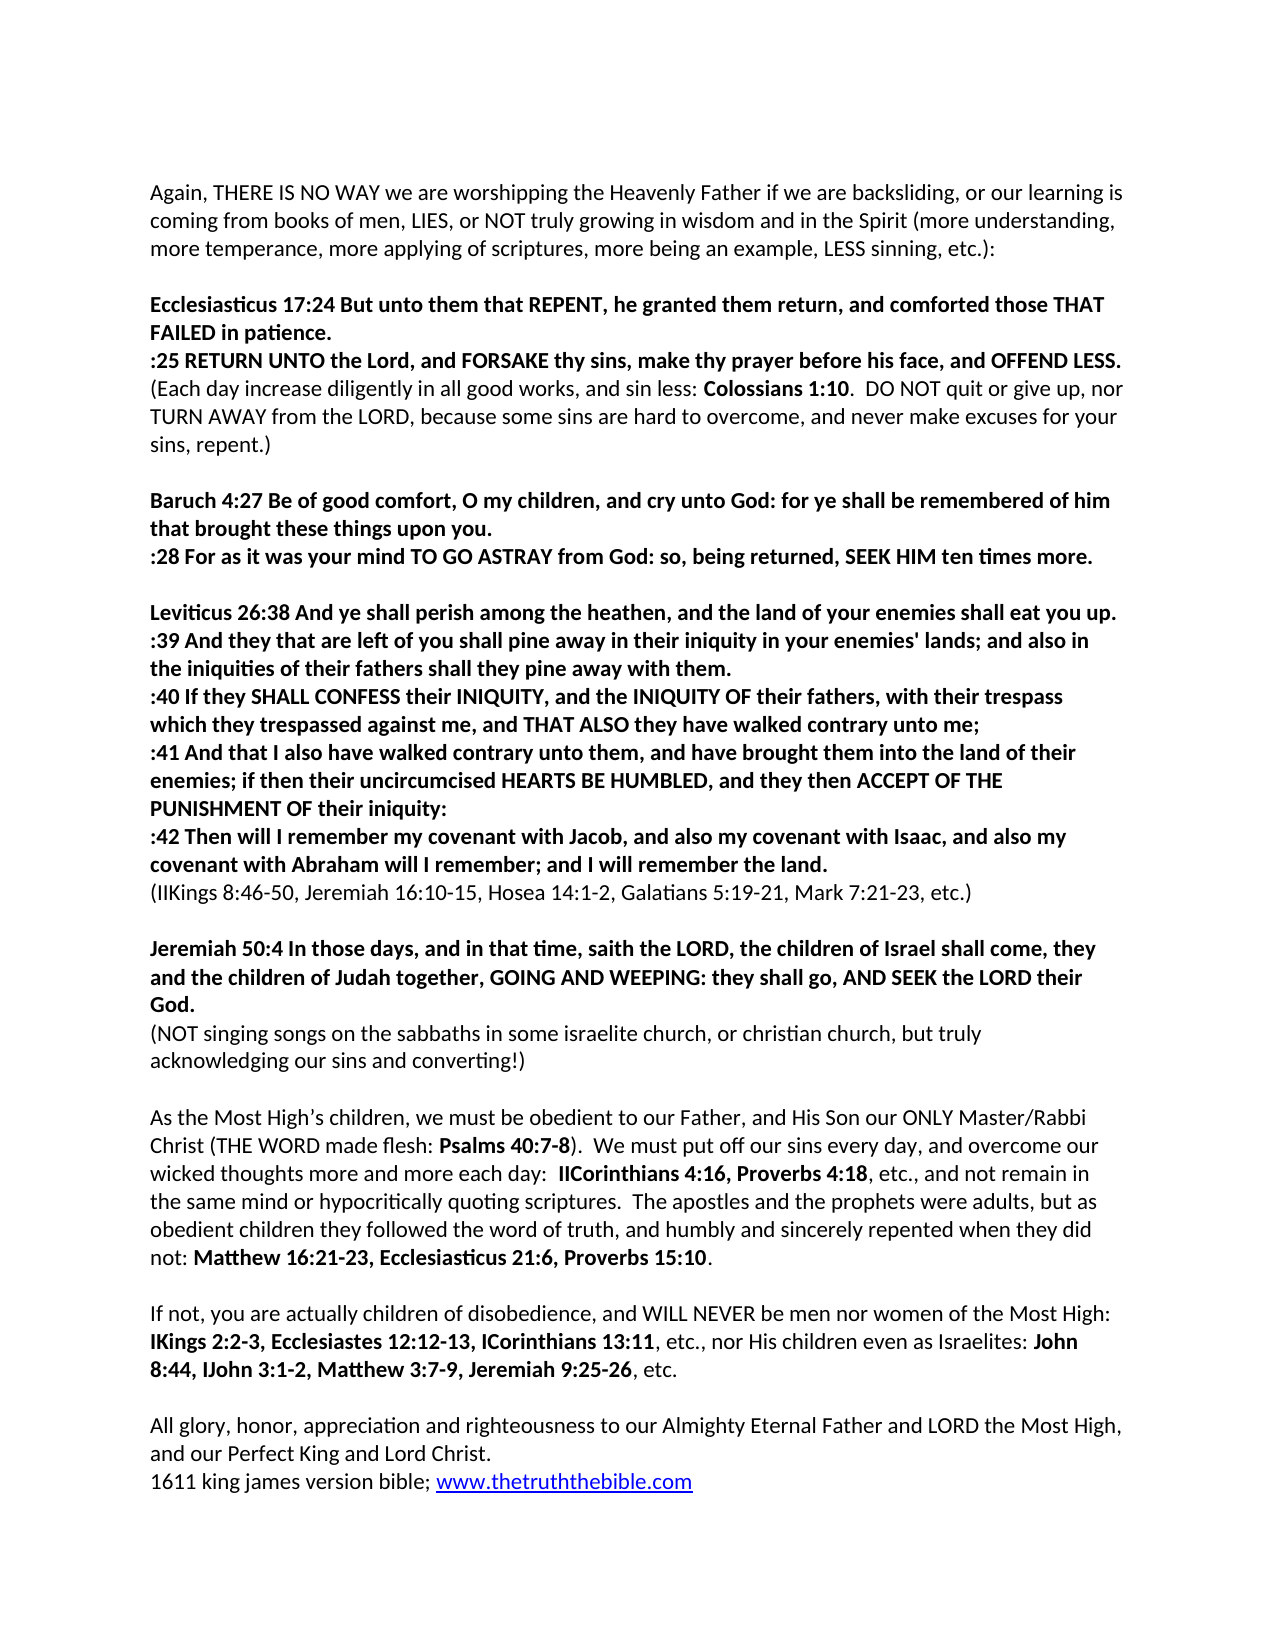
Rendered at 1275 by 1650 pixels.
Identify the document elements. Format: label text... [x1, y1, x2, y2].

text :25 RETURN UNTO the Lord, and FORSAKE thy sins, make thy prayer before his face, and OFFEND LESS. [150, 346, 1125, 374]
text Jeremiah 50:4 In those days, and in that time, saith the LORD, the children of Israel shall come, they and the children of Judah together, GOING AND WEEPING: they shall go, AND SEEK the LORD their God. [150, 934, 1125, 1019]
text Again, THERE IS NO WAY we are worshipping the Heavenly Father if we are backsliding, or our learning is coming from books of men, LIES, or NOT truly growing in wisdom and in the Spirit (more understanding, more temperance, more applying of scriptures, more being an example, LESS sinning, etc.): [150, 178, 1125, 262]
text :39 And they that are left of you shall pine away in their iniquity in your enemies' lands; and also in the iniquities of their fathers shall they pine away with them. [150, 626, 1125, 682]
text 1611 king james version bible; www.thetruththebible.com [150, 1467, 1125, 1495]
text :40 If they SHALL CONFESS their INIQUITY, and the INIQUITY OF their fathers, with their trespass which they trespassed against me, and THAT ALSO they have walked contrary unto me; [150, 682, 1125, 738]
text (NOT singing songs on the sabbaths in some israelite church, or christian church, but truly acknowledging our sins and converting!) [150, 1019, 1125, 1075]
text All glory, honor, appreciation and righteousness to our Almighty Eternal Father and LORD the Most High, and our Perfect King and Lord Christ. [150, 1411, 1125, 1467]
text :41 And that I also have walked contrary unto them, and have brought them into the land of their enemies; if then their uncircumcised HEARTS BE HUMBLED, and they then ACCEPT OF THE PUNISHMENT OF their iniquity: [150, 738, 1125, 822]
text :42 Then will I remember my covenant with Jacob, and also my covenant with Isaac, and also my covenant with Abraham will I remember; and I will remember the land. [150, 822, 1125, 878]
text Baruch 4:27 Be of good comfort, O my children, and cry unto God: for ye shall be remembered of him that brought these things upon you. [150, 486, 1125, 542]
text (IIKings 8:46-50, Jeremiah 16:10-15, Hosea 14:1-2, Galatians 5:19-21, Mark 7:21-23, etc.) [150, 878, 1125, 907]
text :28 For as it was your mind TO GO ASTRAY from God: so, being returned, SEEK HIM ten times more. [150, 542, 1125, 570]
text (Each day increase diligently in all good works, and sin less: Colossians 1:10. DO NOT quit or give up, nor TURN AWAY from the LORD, because some sins are hard to overcome, and never make excuses for your sins, repent.) [150, 374, 1125, 458]
text Ecclesiasticus 17:24 But unto them that REPENT, he granted them return, and comforted those THAT FAILED in patience. [150, 290, 1125, 346]
text As the Most High’s children, we must be obedient to our Father, and His Son our ONLY Master/Rabbi Christ (THE WORD made flesh: Psalms 40:7-8). We must put off our sins every day, and overcome our wicked thoughts more and more each day: IICorinthians 4:16, Proverbs 4:18, etc., and not remain in the same mind or hypocritically quoting scriptures. The apostles and the prophets were adults, but as obedient children they followed the word of truth, and humbly and sincerely repented when they did not: Matthew 16:21-23, Ecclesiasticus 21:6, Proverbs 15:10. [150, 1103, 1125, 1271]
text Leviticus 26:38 And ye shall perish among the heathen, and the land of your enemies shall eat you up. [150, 598, 1125, 626]
text If not, you are actually children of disobedience, and WILL NEVER be men nor women of the Most High: IKings 2:2-3, Ecclesiastes 12:12-13, ICorinthians 13:11, etc., nor His children even as Israelites: John 8:44, IJohn 3:1-2, Matthew 3:7-9, Jeremiah 9:25-26, etc. [150, 1299, 1125, 1383]
